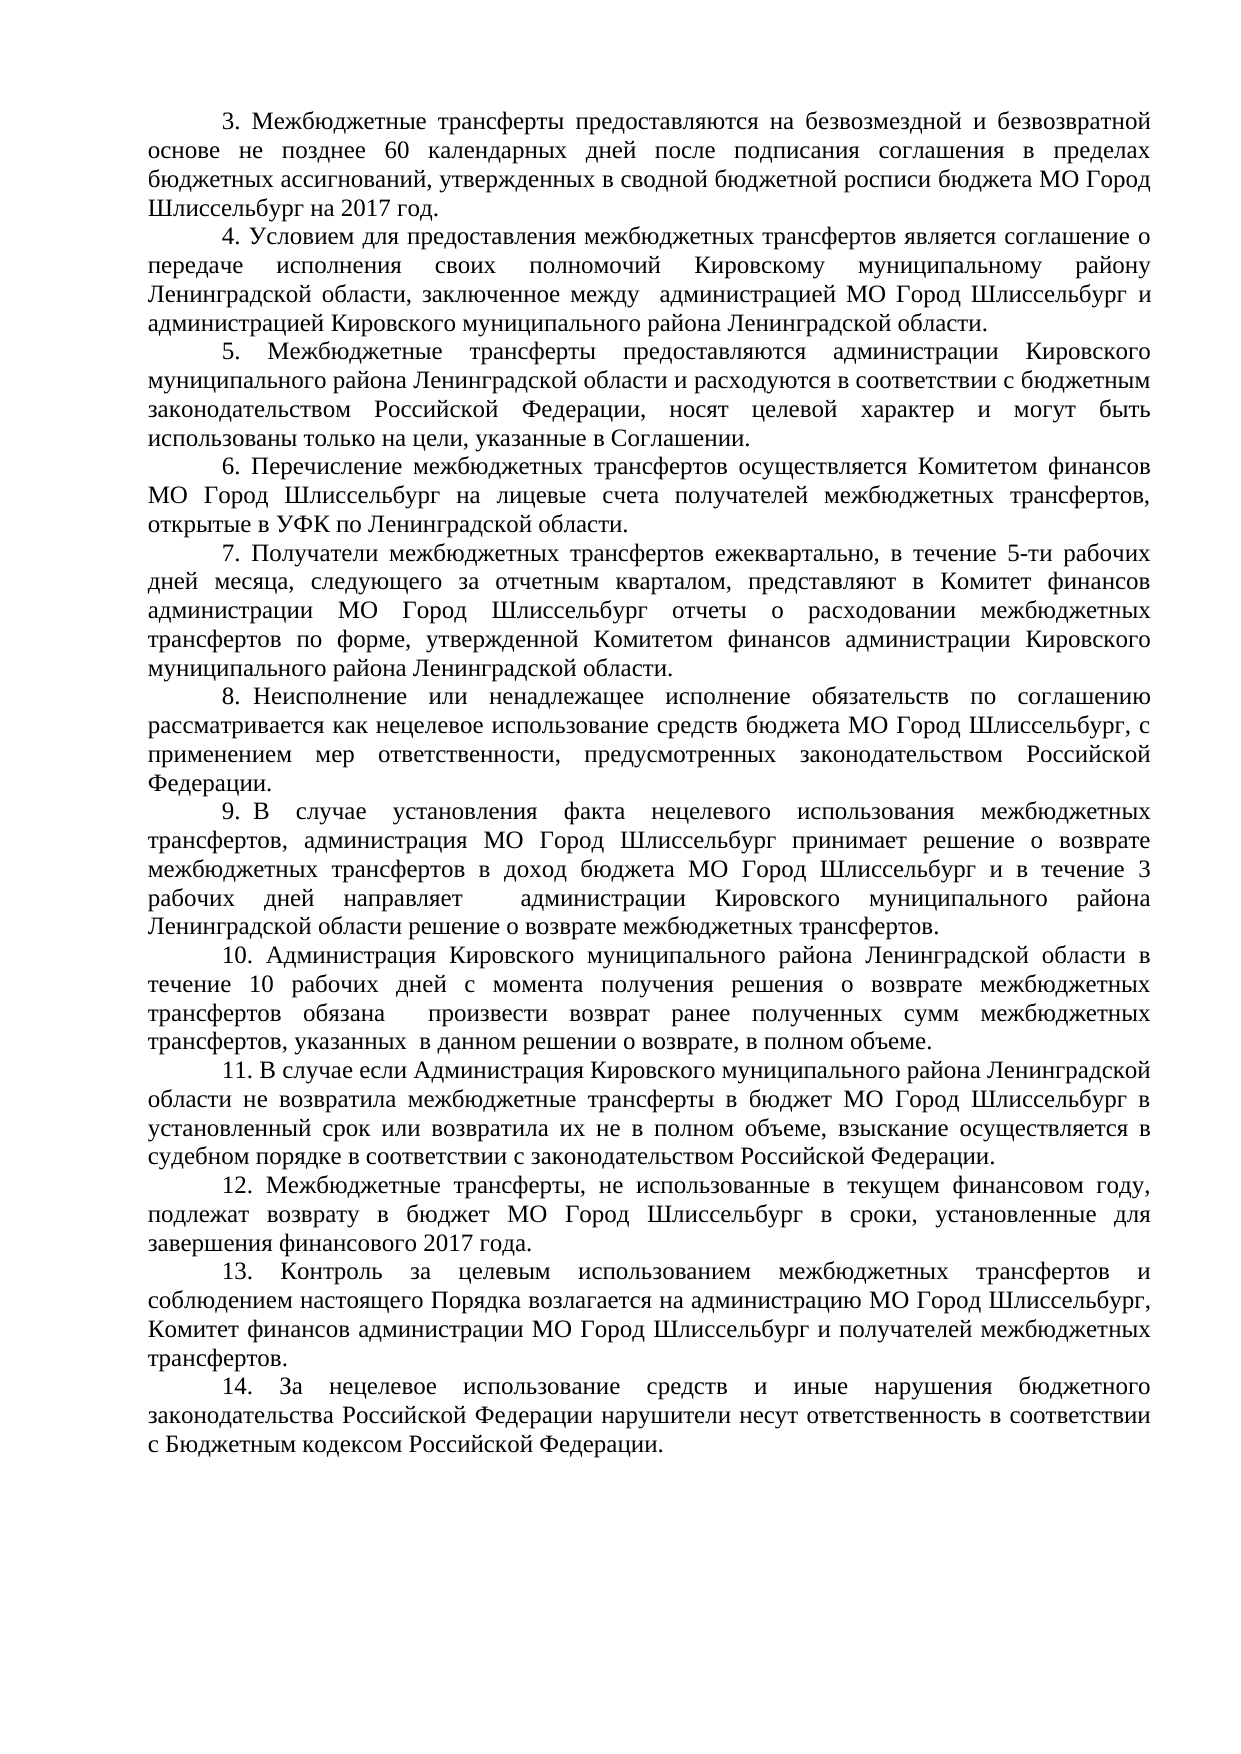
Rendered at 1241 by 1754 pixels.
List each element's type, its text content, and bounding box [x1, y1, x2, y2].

text 14. За нецелевое использование средств и иные нарушения бюджетного законодательства Российской Федерации нарушители несут ответственность в соответствии с Бюджетным кодексом Российской Федерации. [148, 1371, 1152, 1458]
text 8. Неисполнение или ненадлежащее исполнение обязательств по соглашению рассматривается как нецелевое использование средств бюджета МО Город Шлиссельбург, с применением мер ответственности, предусмотренных законодательством Российской Федерации. [148, 681, 1152, 796]
text 5. Межбюджетные трансферты предоставляются администрации Кировского муниципального района Ленинградской области и расходуются в соответствии с бюджетным законодательством Российской Федерации, носят целевой характер и могут быть использованы только на цели, указанные в Соглашении. [148, 336, 1152, 451]
text 11. В случае если Администрация Кировского муниципального района Ленинградской области не возвратила межбюджетные трансферты в бюджет МО Город Шлиссельбург в установленный срок или возвратила их не в полном объеме, взыскание осуществляется в судебном порядке в соответствии с законодательством Российской Федерации. [148, 1055, 1152, 1170]
text 13. Контроль за целевым использованием межбюджетных трансфертов и соблюдением настоящего Порядка возлагается на администрацию МО Город Шлиссельбург, Комитет финансов администрации МО Город Шлиссельбург и получателей межбюджетных трансфертов. [148, 1256, 1152, 1371]
text 7. Получатели межбюджетных трансфертов ежеквартально, в течение 5-ти рабочих дней месяца, следующего за отчетным кварталом, представляют в Комитет финансов администрации МО Город Шлиссельбург отчеты о расходовании межбюджетных трансфертов по форме, утвержденной Комитетом финансов администрации Кировского муниципального района Ленинградской области. [148, 538, 1152, 681]
text 9. В случае установления факта нецелевого использования межбюджетных трансфертов, администрация МО Город Шлиссельбург принимает решение о возврате межбюджетных трансфертов в доход бюджета МО Город Шлиссельбург и в течение 3 рабочих дней направляет администрации Кировского муниципального района Ленинградской области решение о возврате межбюджетных трансфертов. [148, 796, 1152, 940]
text 6. Перечисление межбюджетных трансфертов осуществляется Комитетом финансов МО Город Шлиссельбург на лицевые счета получателей межбюджетных трансфертов, открытые в УФК по Ленинградской области. [148, 451, 1152, 538]
text 10. Администрация Кировского муниципального района Ленинградской области в течение 10 рабочих дней с момента получения решения о возврате межбюджетных трансфертов обязана произвести возврат ранее полученных сумм межбюджетных трансфертов, указанных в данном решении о возврате, в полном объеме. [148, 940, 1152, 1055]
text 12. Межбюджетные трансферты, не использованные в текущем финансовом году, подлежат возврату в бюджет МО Город Шлиссельбург в сроки, установленные для завершения финансового 2017 года. [148, 1170, 1152, 1256]
text 4. Условием для предоставления межбюджетных трансфертов является соглашение о передаче исполнения своих полномочий Кировскому муниципальному району Ленинградской области, заключенное между администрацией МО Город Шлиссельбург и администрацией Кировского муниципального района Ленинградской области. [148, 221, 1152, 336]
text 3. Межбюджетные трансферты предоставляются на безвозмездной и безвозвратной основе не позднее 60 календарных дней после подписания соглашения в пределах бюджетных ассигнований, утвержденных в сводной бюджетной росписи бюджета МО Город Шлиссельбург на 2017 год. [148, 106, 1152, 221]
